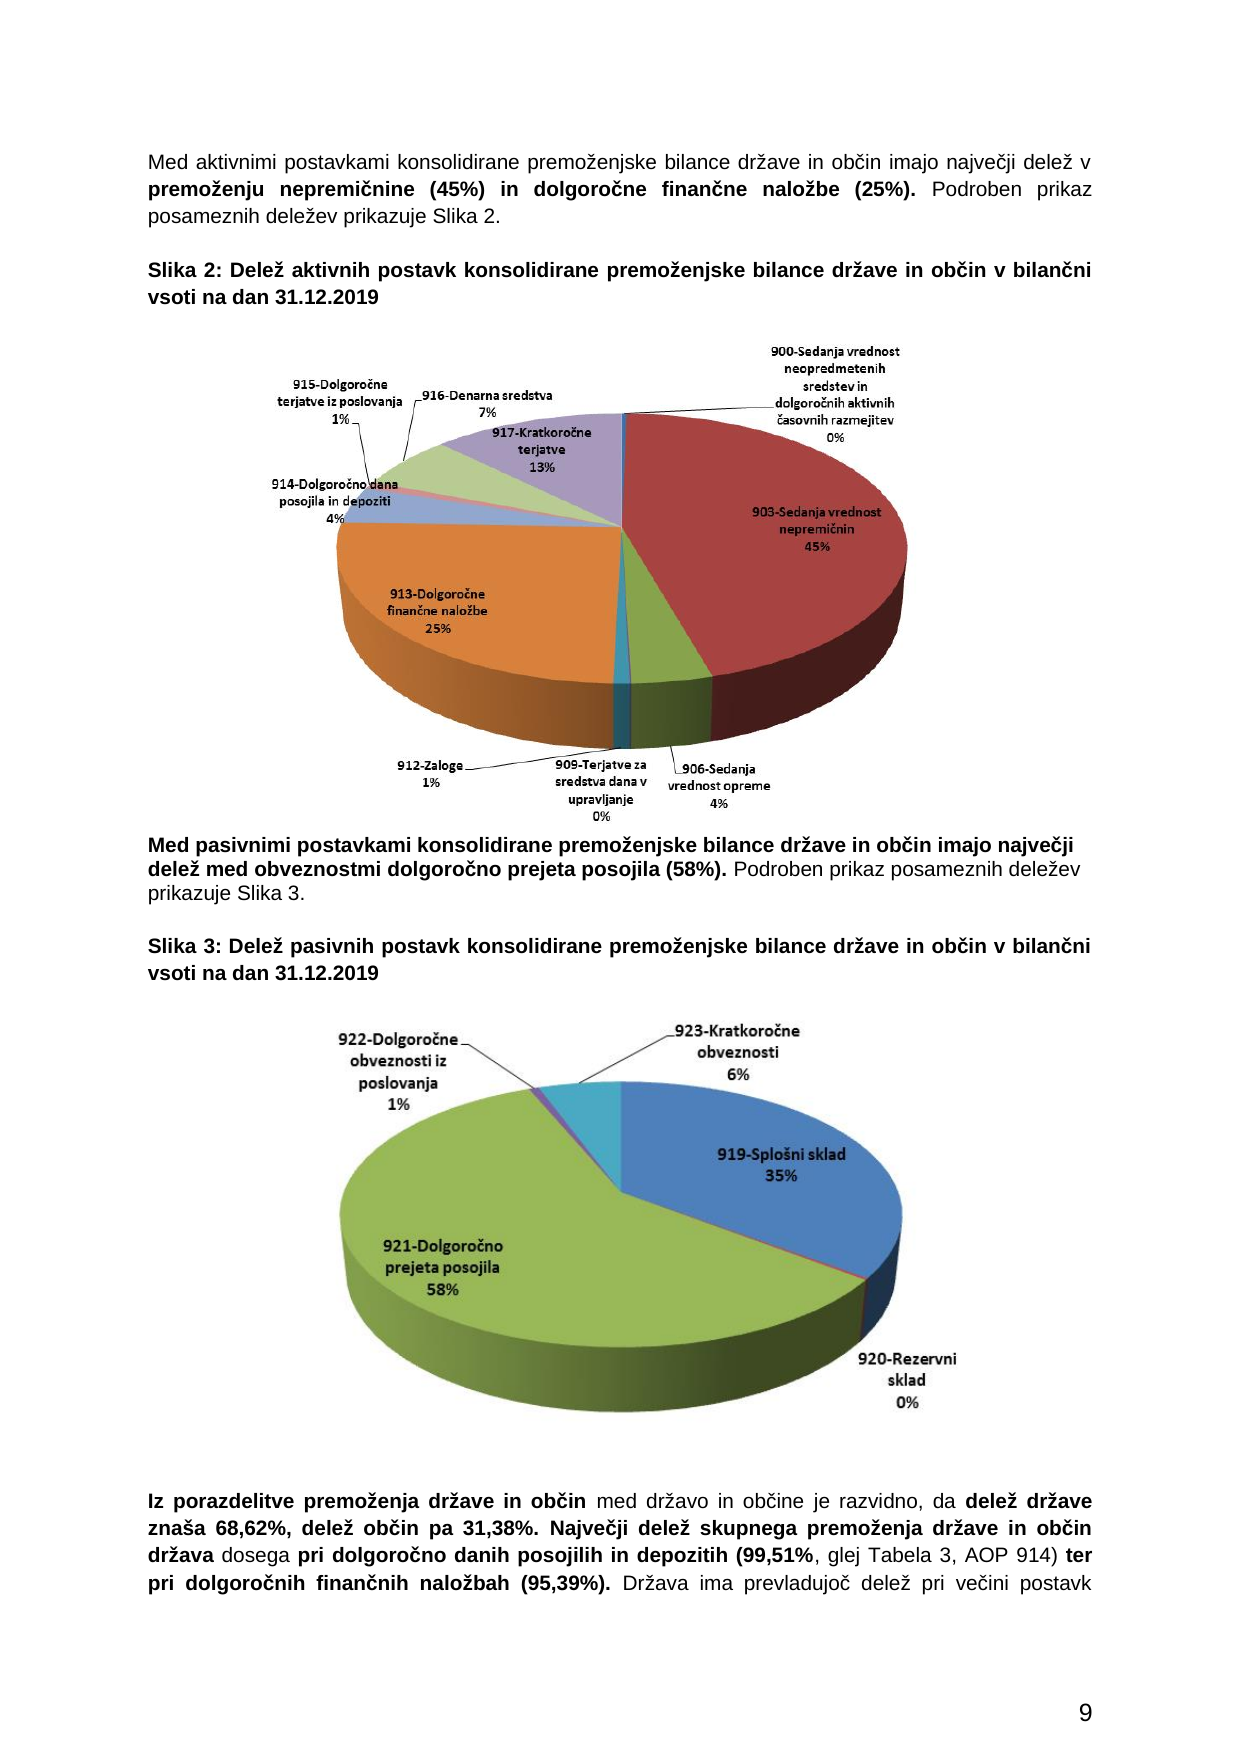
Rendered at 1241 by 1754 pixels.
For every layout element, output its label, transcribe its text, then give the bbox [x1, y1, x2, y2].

picture [268, 1012, 973, 1487]
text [148, 1487, 1092, 1595]
picture [267, 337, 974, 833]
text Slika 3: Delež pasivnih postavk konsolidirane premoženjske bilance države in občin v bilančni vsoti na dan 31.12.2019 [148, 931, 1092, 986]
text Slika 2: Delež aktivnih postavk konsolidirane premoženjske bilance države in občin v bilančni vsoti na dan 31.12.2019 [148, 256, 1092, 310]
text Med pasivnimi postavkami konsolidirane premoženjske bilance države in občin imajo največji delež med obveznostmi dolgoročno prejeta posojila (58%). Podroben prikaz posameznih deležev prikazuje Slika 3. [148, 832, 1092, 904]
text Med aktivnimi postavkami konsolidirane premoženjske bilance države in občin imajo največji delež v premoženju nepremičnine (45%) in dolgoročne finančne naložbe (25%). Podroben prikaz posameznih deležev prikazuje Slika 2. [148, 148, 1092, 229]
